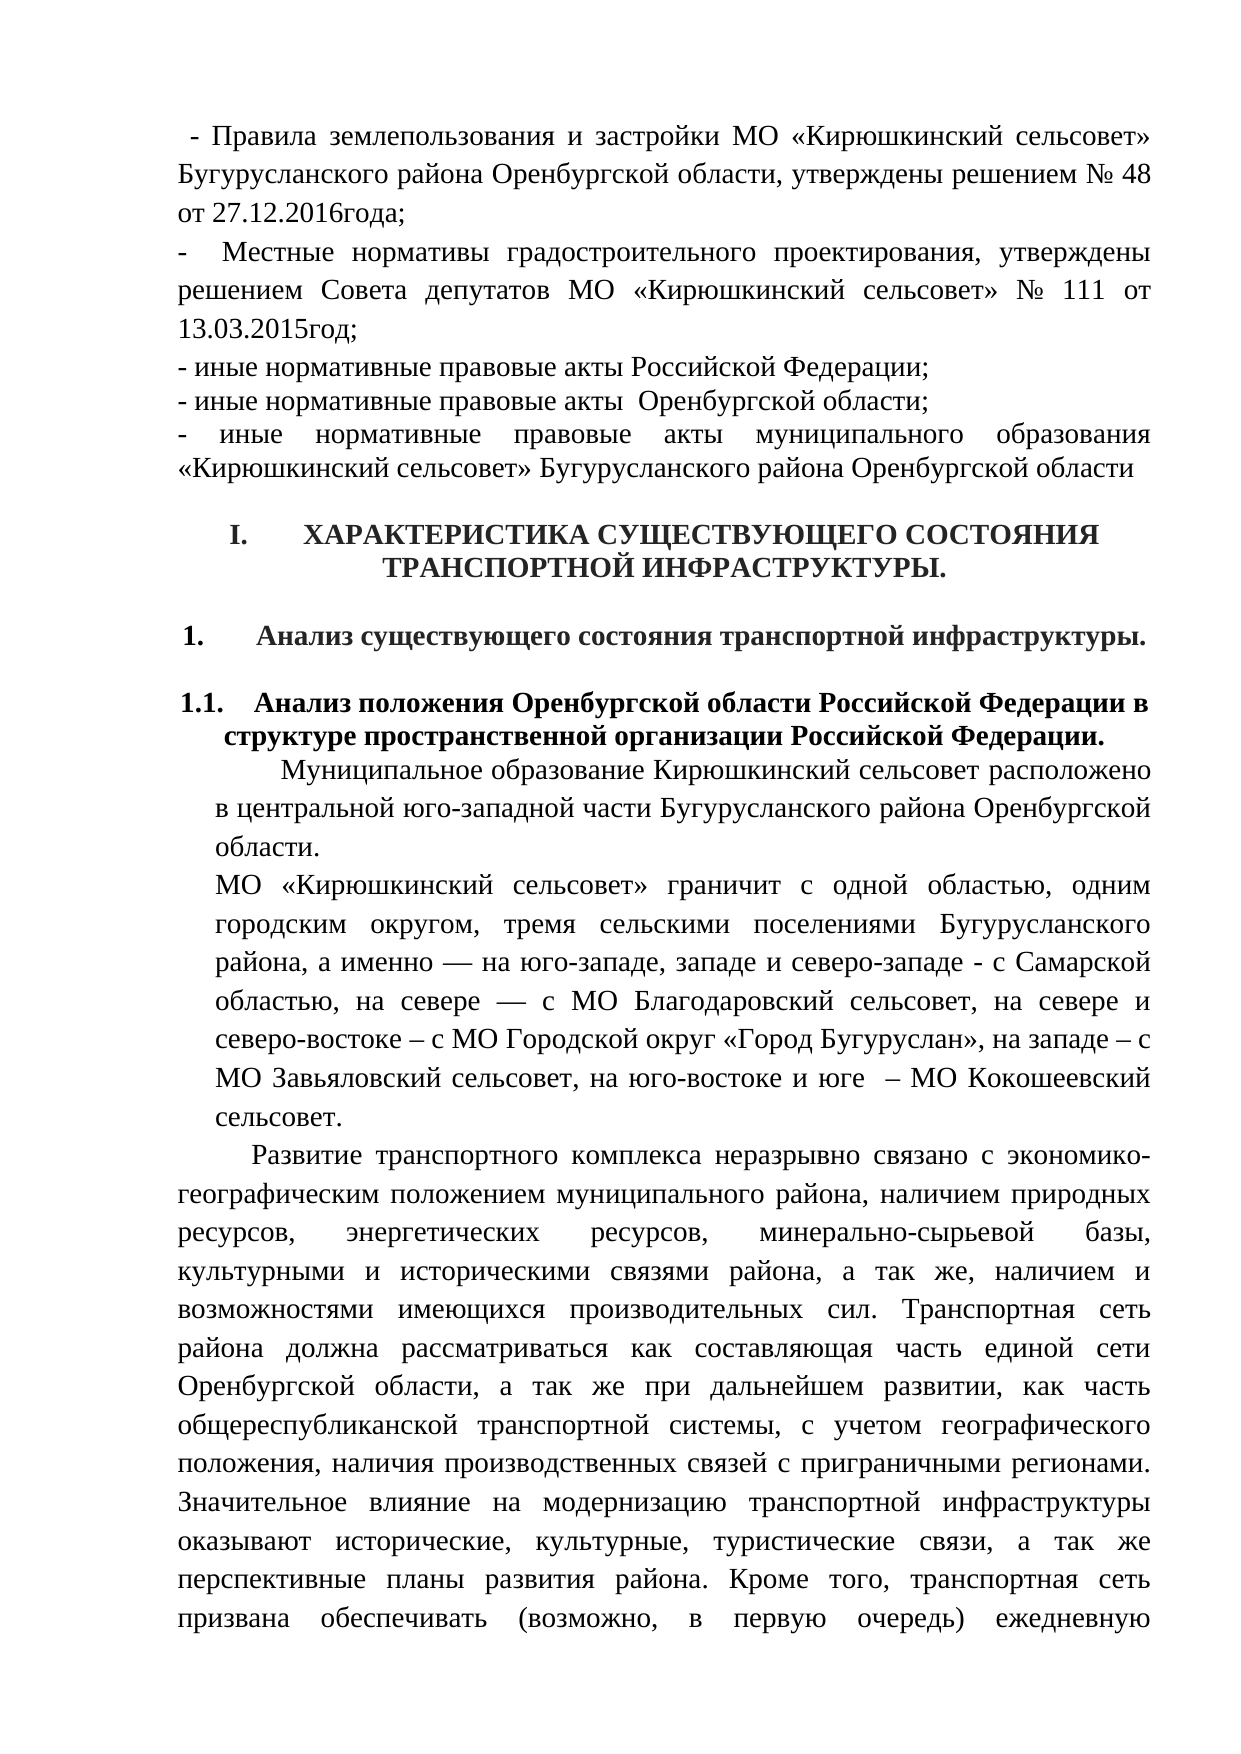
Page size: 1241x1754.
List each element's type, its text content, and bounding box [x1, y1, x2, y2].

list МО «Кирюшкинский сельсовет» граничит с одной областью, одним городским округом, тремя сельскими поселениями Бугурусланского района, а именно — на юго-западе, западе и северо-западе - с Самарской областью, на севере — с МО Благодаровский сельсовет, на севере и северо-востоке – с МО Городской округ «Город Бугуруслан», на западе – с МО Завьяловский сельсовет, на юго-востоке и юге – МО Кокошеевский сельсовет. [215, 867, 1152, 1132]
text - иные нормативные правовые акты Российской Федерации; [177, 349, 1152, 383]
text - иные нормативные правовые акты муниципального образования «Кирюшкинский сельсовет» Бугурусланского района Оренбургской области [177, 416, 1152, 483]
list ХАРАКТЕРИСТИКА СУЩЕСТВУЮЩЕГО СОСТОЯНИЯ ТРАНСПОРТНОЙ ИНФРАСТРУКТУРЫ. [177, 517, 382, 584]
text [177, 1137, 1152, 1633]
text - Правила землепользования и застройки МО «Кирюшкинский сельсовет» Бугурусланского района Оренбургской области, утверждены решением № 48 от 27.12.2016года; [177, 118, 1152, 229]
list ХАРАКТЕРИСТИКА СУЩЕСТВУЮЩЕГО СОСТОЯНИЯ ТРАНСПОРТНОЙ ИНФРАСТРУКТУРЫ. [947, 517, 1152, 584]
text - иные нормативные правовые акты Оренбургской области; [177, 383, 1152, 416]
text - Местные нормативы градостроительного проектирования, утверждены решением Совета депутатов МО «Кирюшкинский сельсовет» № 111 от 13.03.2015год; [177, 234, 1152, 344]
list Муниципальное образование Кирюшкинский сельсовет расположено в центральной юго-западной части Бугурусланского района Оренбургской области. [215, 752, 1152, 862]
list Анализ положения Оренбургской области Российской Федерации в структуре пространственной организации Российской Федерации. [177, 685, 1152, 752]
